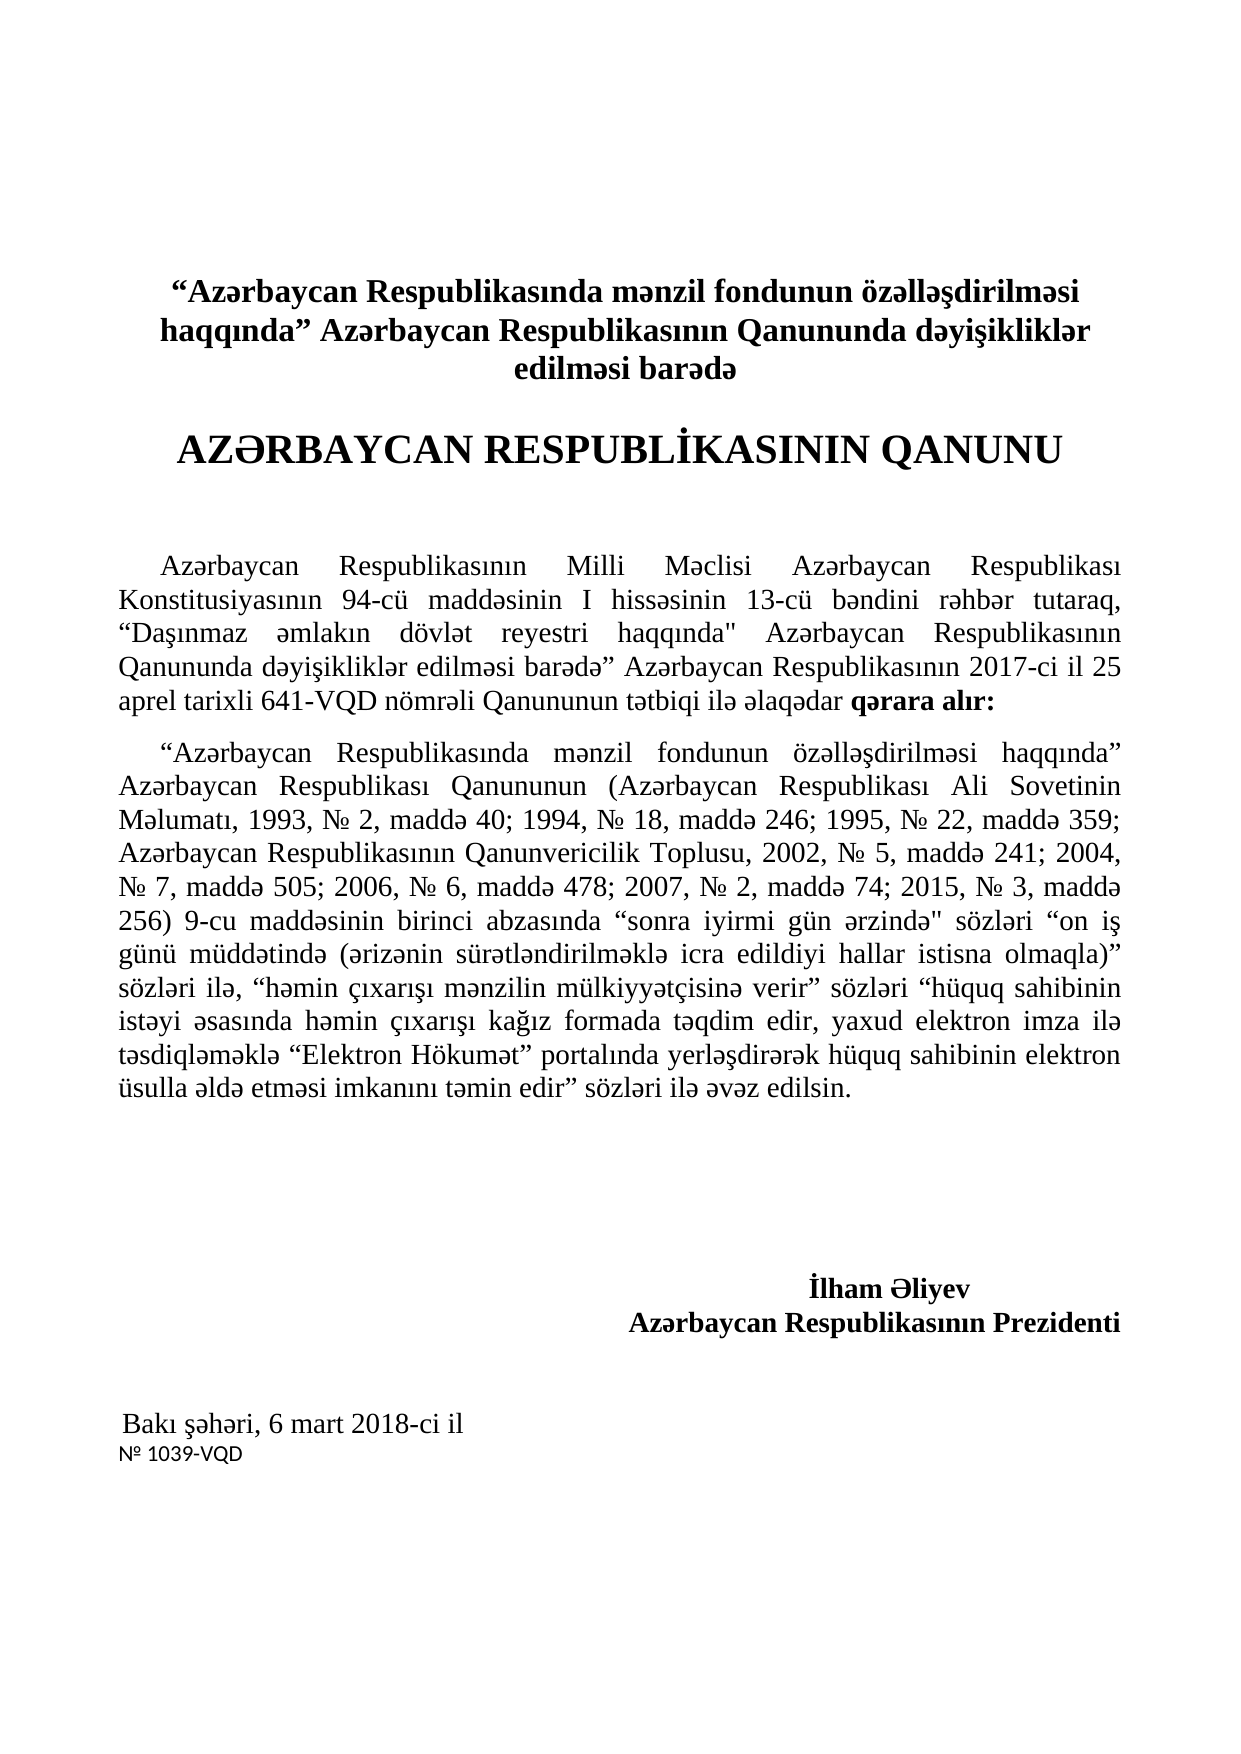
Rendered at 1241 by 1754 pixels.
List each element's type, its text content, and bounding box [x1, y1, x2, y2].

text Bakı şəhəri, 6 mart 2018-ci il [118, 1406, 1122, 1439]
text “Azərbaycan Respublikasında mənzil fondunun özəlləşdirilməsi haqqında” Azərbaycan Respublikası Qanununun (Azərbaycan Respublikası Ali Sovetinin Məlumatı, 1993, № 2, maddə 40; 1994, № 18, maddə 246; 1995, № 22, maddə 359; Azərbaycan Respublikasının Qanunvericilik Toplusu, 2002, № 5, maddə 241; 2004, № 7, maddə 505; 2006, № 6, maddə 478; 2007, № 2, maddə 74; 2015, № 3, maddə 256) 9-cu maddəsinin birinci abzasında “sonra iyirmi gün ərzində" sözləri “on iş günü müddətində (ərizənin sürətləndirilməklə icra edildiyi hallar istisna olmaqla)” sözləri ilə, “həmin çıxarışı mənzilin mülkiyyətçisinə verir” sözləri “hüquq sahibinin istəyi əsasında həmin çıxarışı kağız formada təqdim edir, yaxud elektron imza ilə təsdiqləməklə “Elektron Hökumət” portalında yerləşdirərək hüquq sahibinin elektron üsulla əldə etməsi imkanını təmin edir” sözləri ilə əvəz edilsin. [118, 735, 1122, 1104]
text İlham Əliyev [587, 1272, 1122, 1305]
text “Azərbaycan Respublikasında mənzil fondunun özəlləşdirilməsi haqqında” Azərbaycan Respublikasının Qanununda dəyişikliklər edilməsi barədə [128, 271, 1122, 386]
text № 1039-VQD [118, 1439, 1110, 1467]
text Azərbaycan Respublikasının Prezidenti [587, 1305, 1122, 1339]
text Azərbaycan Respublikasının Milli Məclisi Azərbaycan Respublikası Konstitusiyasının 94-cü maddəsinin I hissəsinin 13-cü bəndini rəhbər tutaraq, “Daşınmaz əmlakın dövlət reyestri haqqında" Azərbaycan Respublikasının Qanununda dəyişikliklər edilməsi barədə” Azərbaycan Respublikasının 2017-ci il 25 aprel tarixli 641-VQD nömrəli Qanununun tətbiqi ilə əlaqədar qərara alır: [118, 548, 1122, 716]
text AZƏRBAYCAN RESPUBLİKASININ QANUNU [118, 424, 1122, 472]
